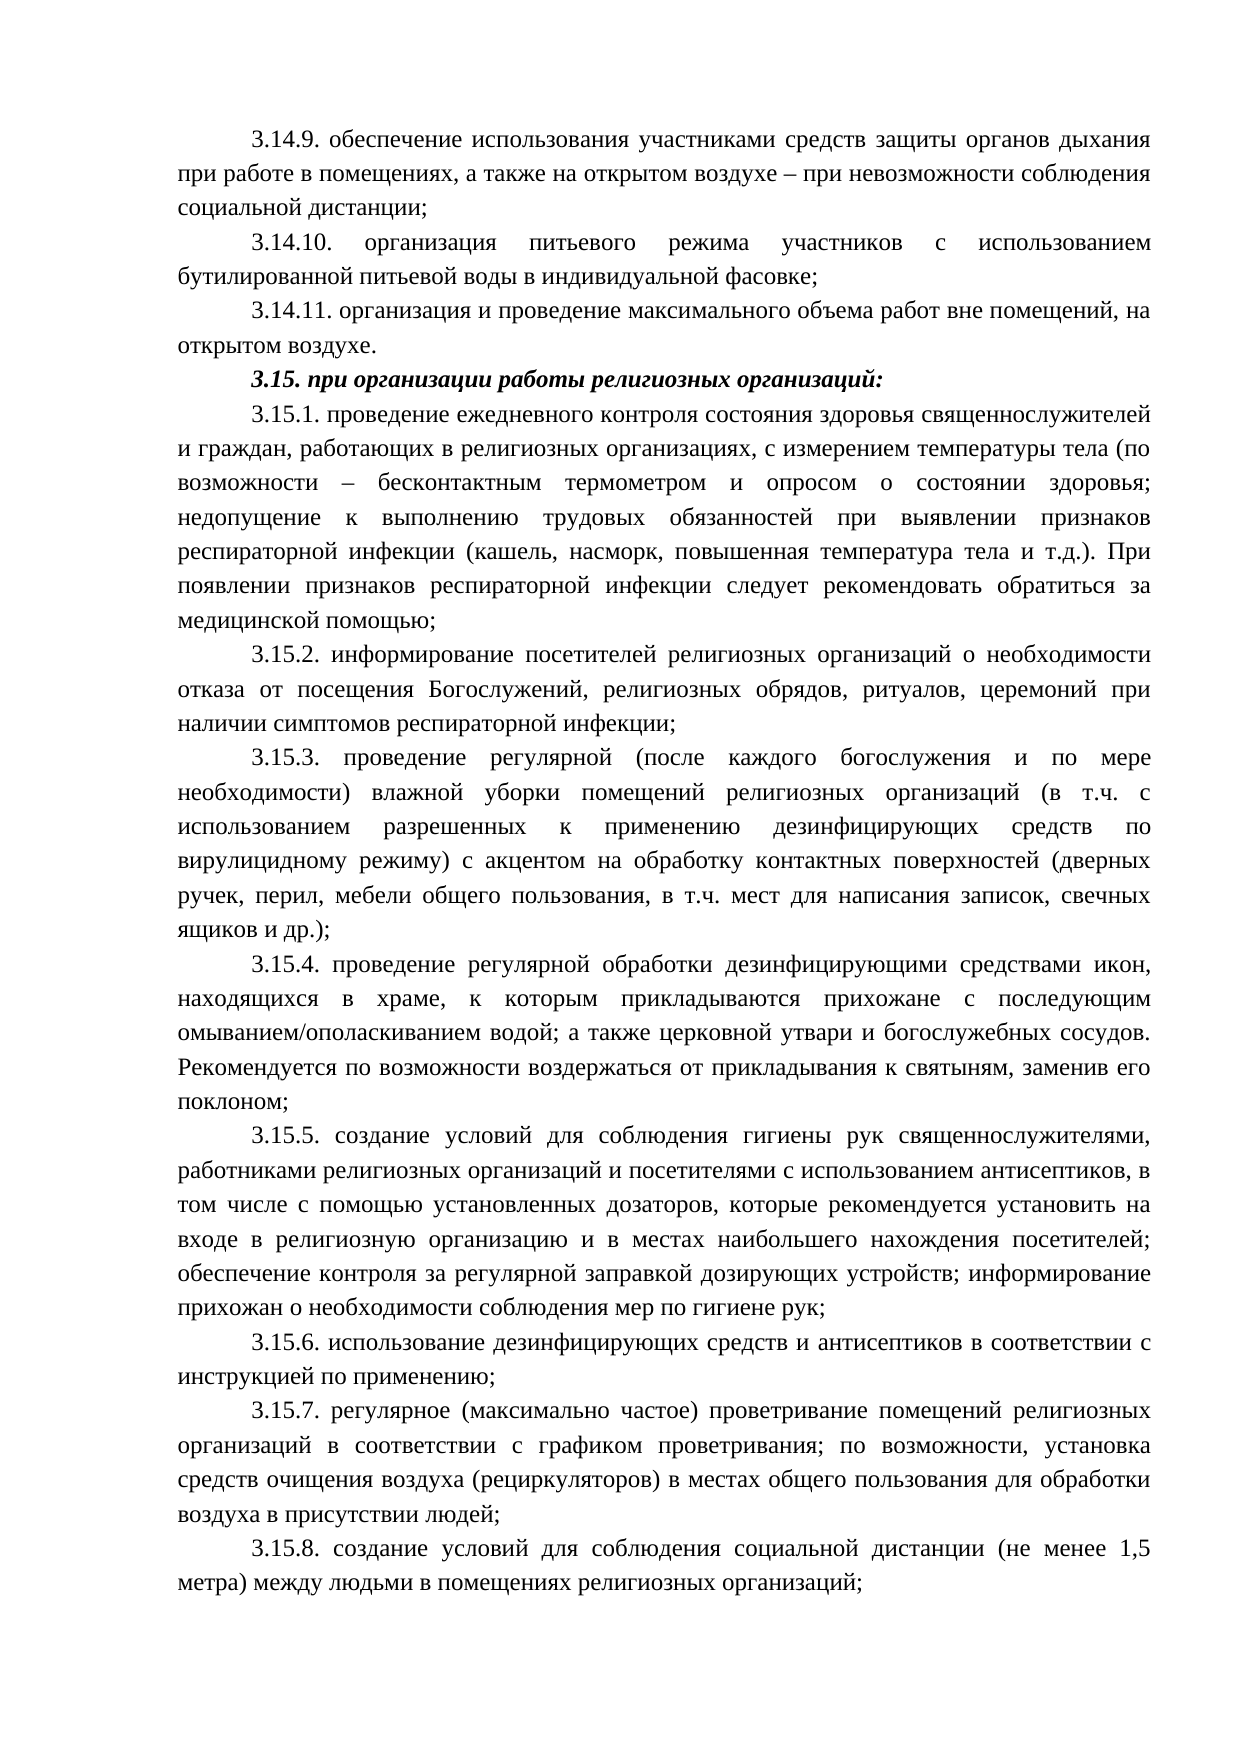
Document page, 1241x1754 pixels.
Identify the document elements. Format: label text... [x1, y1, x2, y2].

text 3.14.11. организация и проведение максимального объема работ вне помещений, на открытом воздухе. [177, 290, 1152, 359]
text 3.15.2. информирование посетителей религиозных организаций о необходимости отказа от посещения Богослужений, религиозных обрядов, ритуалов, церемоний при наличии симптомов респираторной инфекции; [177, 634, 1152, 737]
text 3.15.8. создание условий для соблюдения социальной дистанции (не менее 1,5 метра) между людьми в помещениях религиозных организаций; [177, 1527, 1152, 1596]
text 3.15.5. создание условий для соблюдения гигиены рук священнослужителями, работниками религиозных организаций и посетителями с использованием антисептиков, в том числе с помощью установленных дозаторов, которые рекомендуется установить на входе в религиозную организацию и в местах наибольшего нахождения посетителей; обеспечение контроля за регулярной заправкой дозирующих устройств; информирование прихожан о необходимости соблюдения мер по гигиене рук; [177, 1115, 1152, 1321]
text 3.15. при организации работы религиозных организаций: [177, 359, 1152, 393]
text 3.15.6. использование дезинфицирующих средств и антисептиков в соответствии с инструкцией по применению; [177, 1321, 1152, 1390]
text 3.14.10. организация питьевого режима участников с использованием бутилированной питьевой воды в индивидуальной фасовке; [177, 221, 1152, 290]
text 3.15.7. регулярное (максимально частое) проветривание помещений религиозных организаций в соответствии с графиком проветривания; по возможности, установка средств очищения воздуха (рециркуляторов) в местах общего пользования для обработки воздуха в присутствии людей; [177, 1390, 1152, 1527]
text 3.14.9. обеспечение использования участниками средств защиты органов дыхания при работе в помещениях, а также на открытом воздухе – при невозможности соблюдения социальной дистанции; [177, 118, 1152, 221]
text 3.15.1. проведение ежедневного контроля состояния здоровья священнослужителей и граждан, работающих в религиозных организациях, с измерением температуры тела (по возможности – бесконтактным термометром и опросом о состоянии здоровья; недопущение к выполнению трудовых обязанностей при выявлении признаков респираторной инфекции (кашель, насморк, повышенная температура тела и т.д.). При появлении признаков респираторной инфекции следует рекомендовать обратиться за медицинской помощью; [177, 393, 1152, 634]
text 3.15.4. проведение регулярной обработки дезинфицирующими средствами икон, находящихся в храме, к которым прикладываются прихожане с последующим омыванием/ополаскиванием водой; а также церковной утвари и богослужебных сосудов. Рекомендуется по возможности воздержаться от прикладывания к святыням, заменив его поклоном; [177, 943, 1152, 1115]
text 3.15.3. проведение регулярной (после каждого богослужения и по мере необходимости) влажной уборки помещений религиозных организаций (в т.ч. с использованием разрешенных к применению дезинфицирующих средств по вирулицидному режиму) с акцентом на обработку контактных поверхностей (дверных ручек, перил, мебели общего пользования, в т.ч. мест для написания записок, свечных ящиков и др.); [177, 737, 1152, 943]
